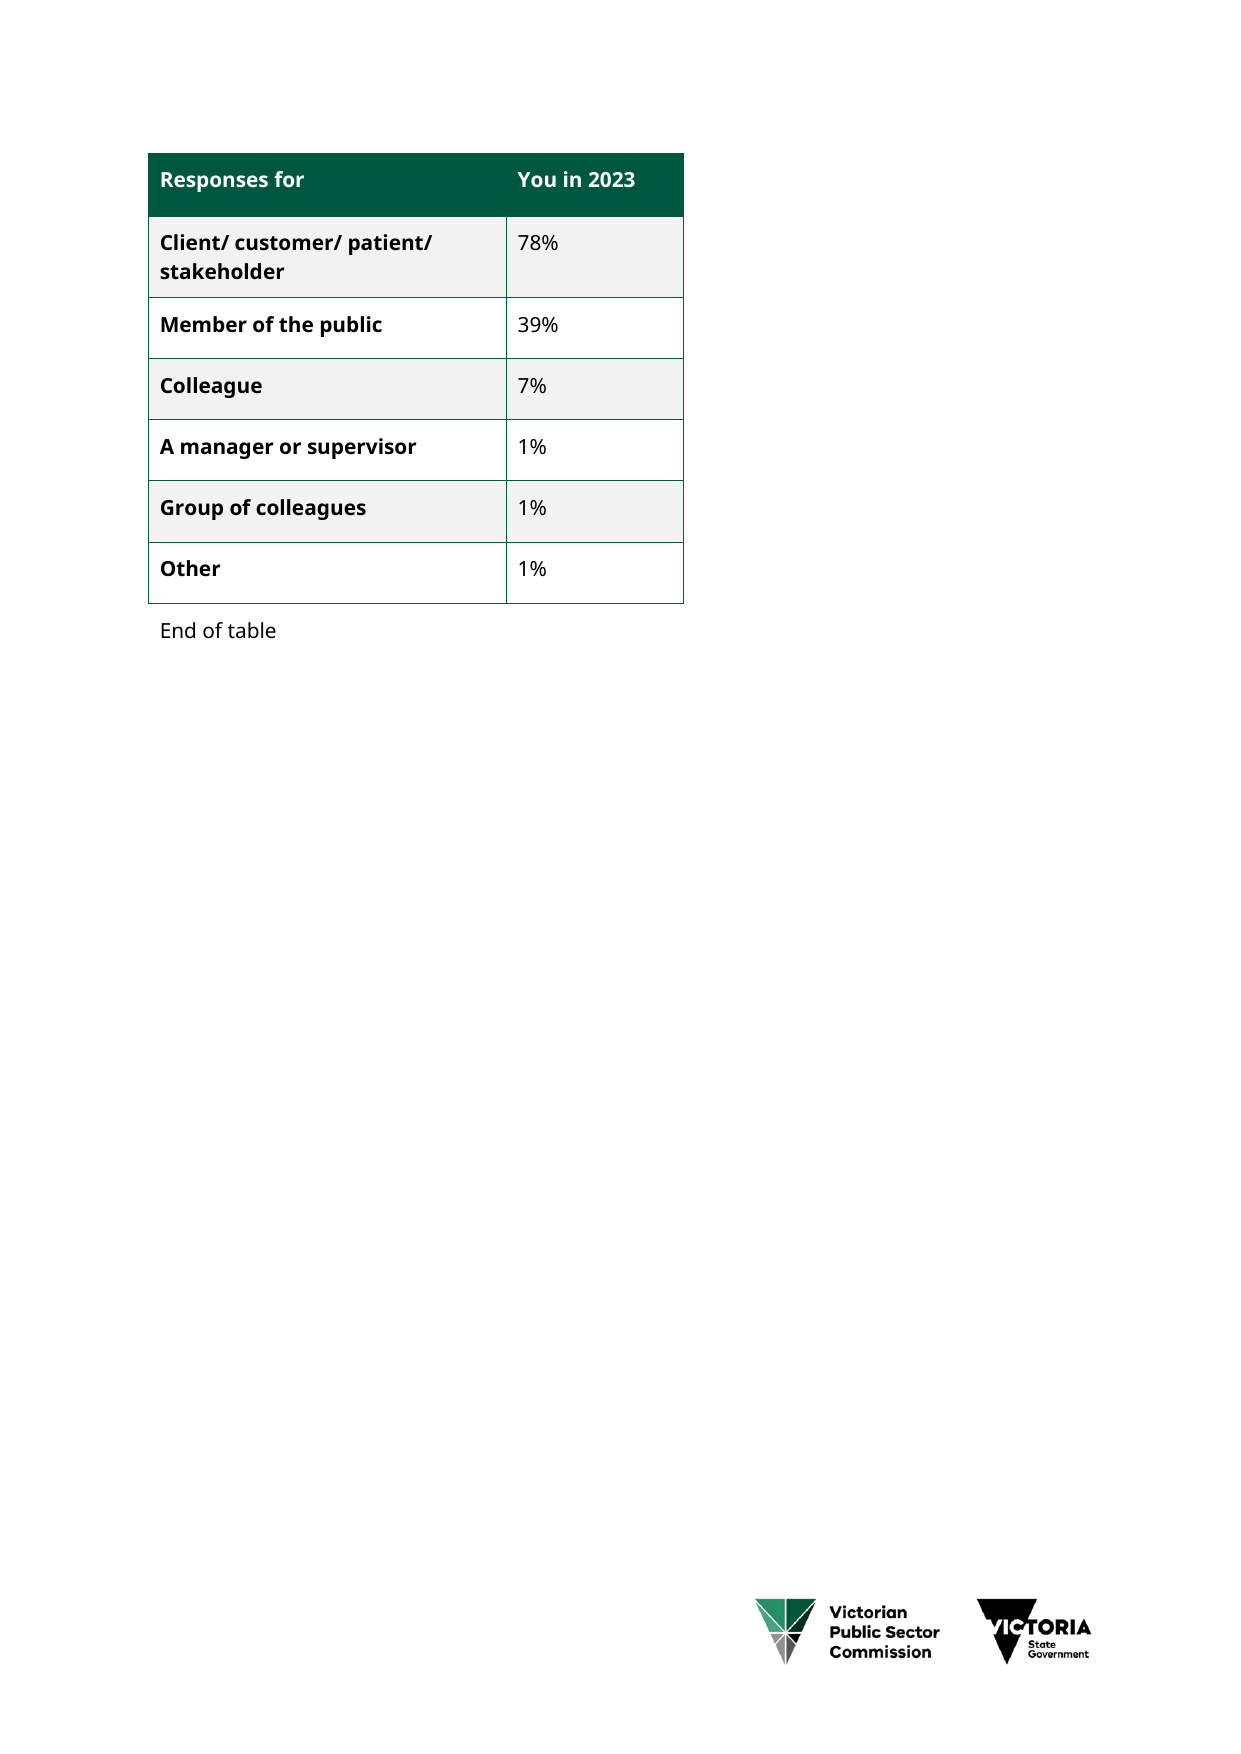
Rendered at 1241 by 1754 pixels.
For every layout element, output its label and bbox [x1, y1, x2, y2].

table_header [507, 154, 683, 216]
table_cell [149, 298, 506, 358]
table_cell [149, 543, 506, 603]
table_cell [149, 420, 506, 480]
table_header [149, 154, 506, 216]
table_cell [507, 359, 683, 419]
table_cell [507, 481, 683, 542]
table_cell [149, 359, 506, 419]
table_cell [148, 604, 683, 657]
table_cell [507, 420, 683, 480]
picture [754, 1598, 1093, 1666]
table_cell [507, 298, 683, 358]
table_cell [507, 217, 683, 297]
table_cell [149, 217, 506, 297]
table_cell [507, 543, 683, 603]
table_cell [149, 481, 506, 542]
